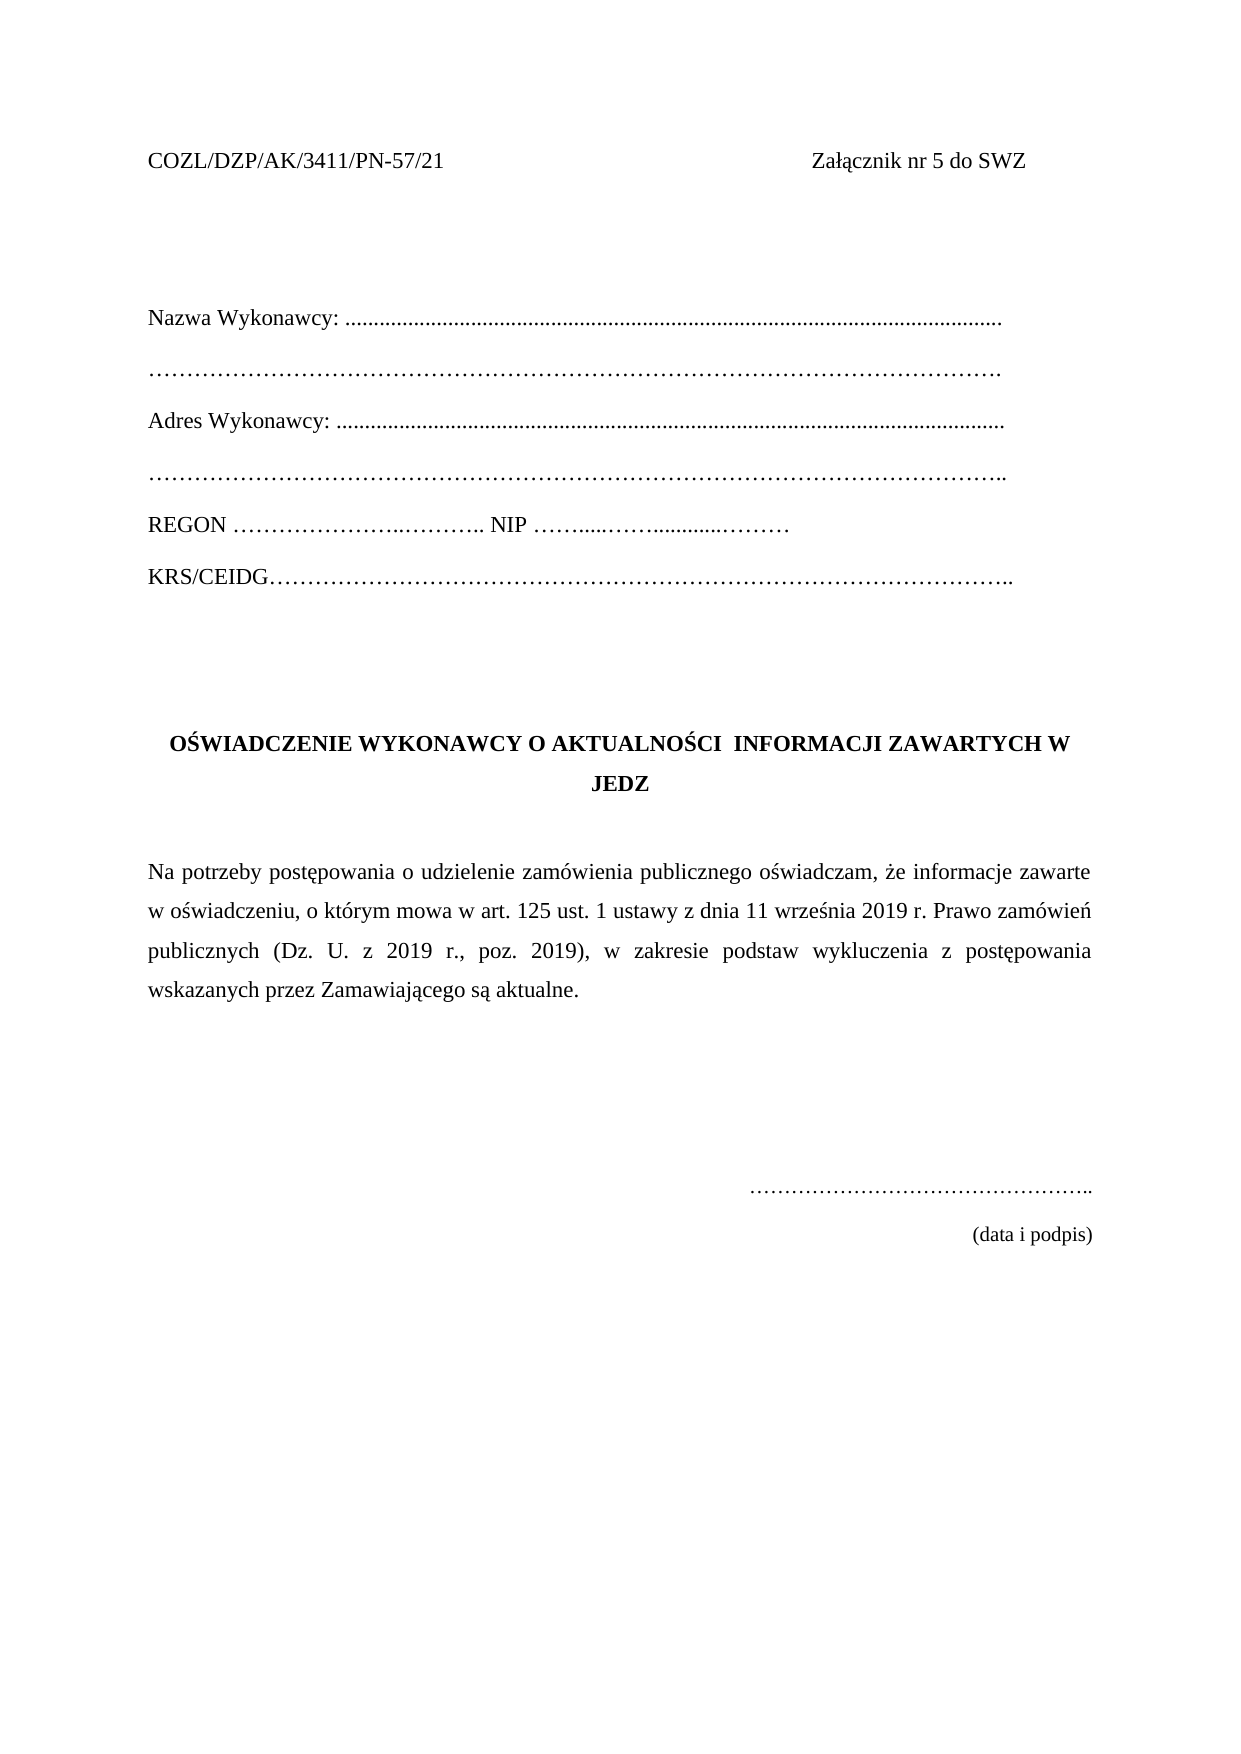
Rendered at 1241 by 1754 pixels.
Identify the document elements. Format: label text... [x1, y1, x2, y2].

text …………………………………………………………………………………………………. [148, 356, 1093, 382]
text Na potrzeby postępowania o udzielenie zamówienia publicznego oświadczam, że informacje zawarte w oświadczeniu, o którym mowa w art. 125 ust. 1 ustawy z dnia 11 września 2019 r. Prawo zamówień publicznych (Dz. U. z 2019 r., poz. 2019), w zakresie podstaw wykluczenia z postępowania wskazanych przez Zamawiającego są aktualne. [148, 858, 1093, 1003]
text Adres Wykonawcy: ..................................................................................................................... [148, 407, 1093, 434]
text (data i podpis) [148, 1222, 1093, 1246]
text REGON …………………..……….. NIP …….....……............……… [148, 511, 1093, 538]
text OŚWIADCZENIE WYKONAWCY O AKTUALNOŚCI INFORMACJI ZAWARTYCH W JEDZ [148, 730, 1093, 796]
text COZL/DZP/AK/3411/PN-57/21 Załącznik nr 5 do SWZ [148, 148, 1093, 174]
text Nazwa Wykonawcy: ................................................................................................................... [148, 303, 1093, 330]
text KRS/CEIDG…………………………………………………………………………………….. [148, 563, 1093, 590]
text ………………………………………………………………………………………………….. [148, 459, 1093, 486]
text ………………………………………….. [148, 1174, 1093, 1198]
